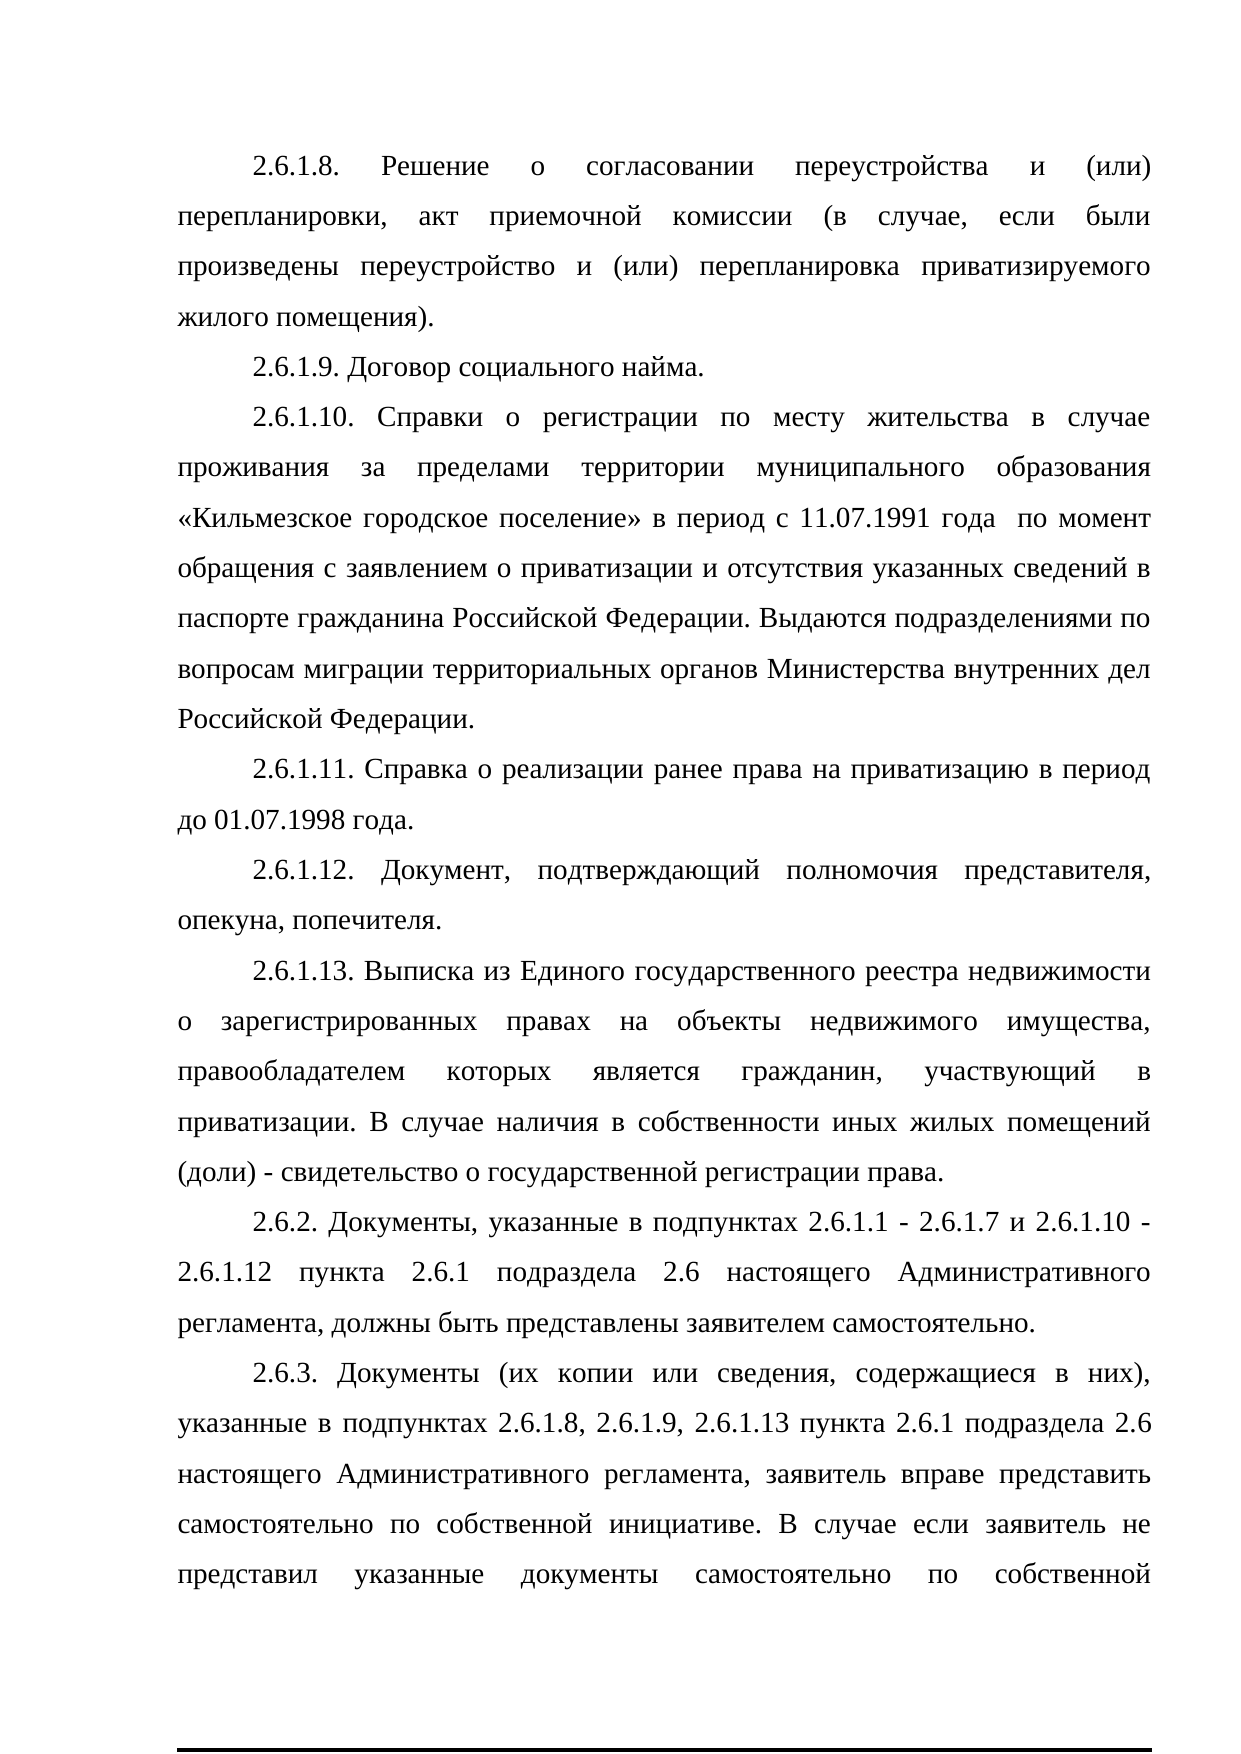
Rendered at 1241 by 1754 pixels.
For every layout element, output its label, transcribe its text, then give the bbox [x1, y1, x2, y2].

text 2.6.2. Документы, указанные в подпунктах 2.6.1.1 - 2.6.1.7 и 2.6.1.10 - 2.6.1.12 пункта 2.6.1 подраздела 2.6 настоящего Административного регламента, должны быть представлены заявителем самостоятельно. [177, 1204, 1152, 1338]
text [177, 1355, 1152, 1590]
text 2.6.1.9. Договор социального найма. [177, 349, 1152, 382]
text 2.6.1.8. Решение о согласовании переустройства и (или) перепланировки, акт приемочной комиссии (в случае, если были произведены переустройство и (или) перепланировка приватизируемого жилого помещения). [177, 148, 1152, 332]
text 2.6.1.12. Документ, подтверждающий полномочия представителя, опекуна, попечителя. [177, 852, 1152, 936]
text 2.6.1.11. Справка о реализации ранее права на приватизацию в период до 01.07.1998 года. [177, 751, 1152, 835]
text 2.6.1.13. Выписка из Единого государственного реестра недвижимости о зарегистрированных правах на объекты недвижимого имущества, правообладателем которых является гражданин, участвующий в приватизации. В случае наличия в собственности иных жилых помещений (доли) - свидетельство о государственной регистрации права. [177, 953, 1152, 1187]
text 2.6.1.10. Справки о регистрации по месту жительства в случае проживания за пределами территории муниципального образования «Кильмезское городское поселение» в период с 11.07.1991 года по момент обращения с заявлением о приватизации и отсутствия указанных сведений в паспорте гражданина Российской Федерации. Выдаются подразделениями по вопросам миграции территориальных органов Министерства внутренних дел Российской Федерации. [177, 399, 1152, 735]
